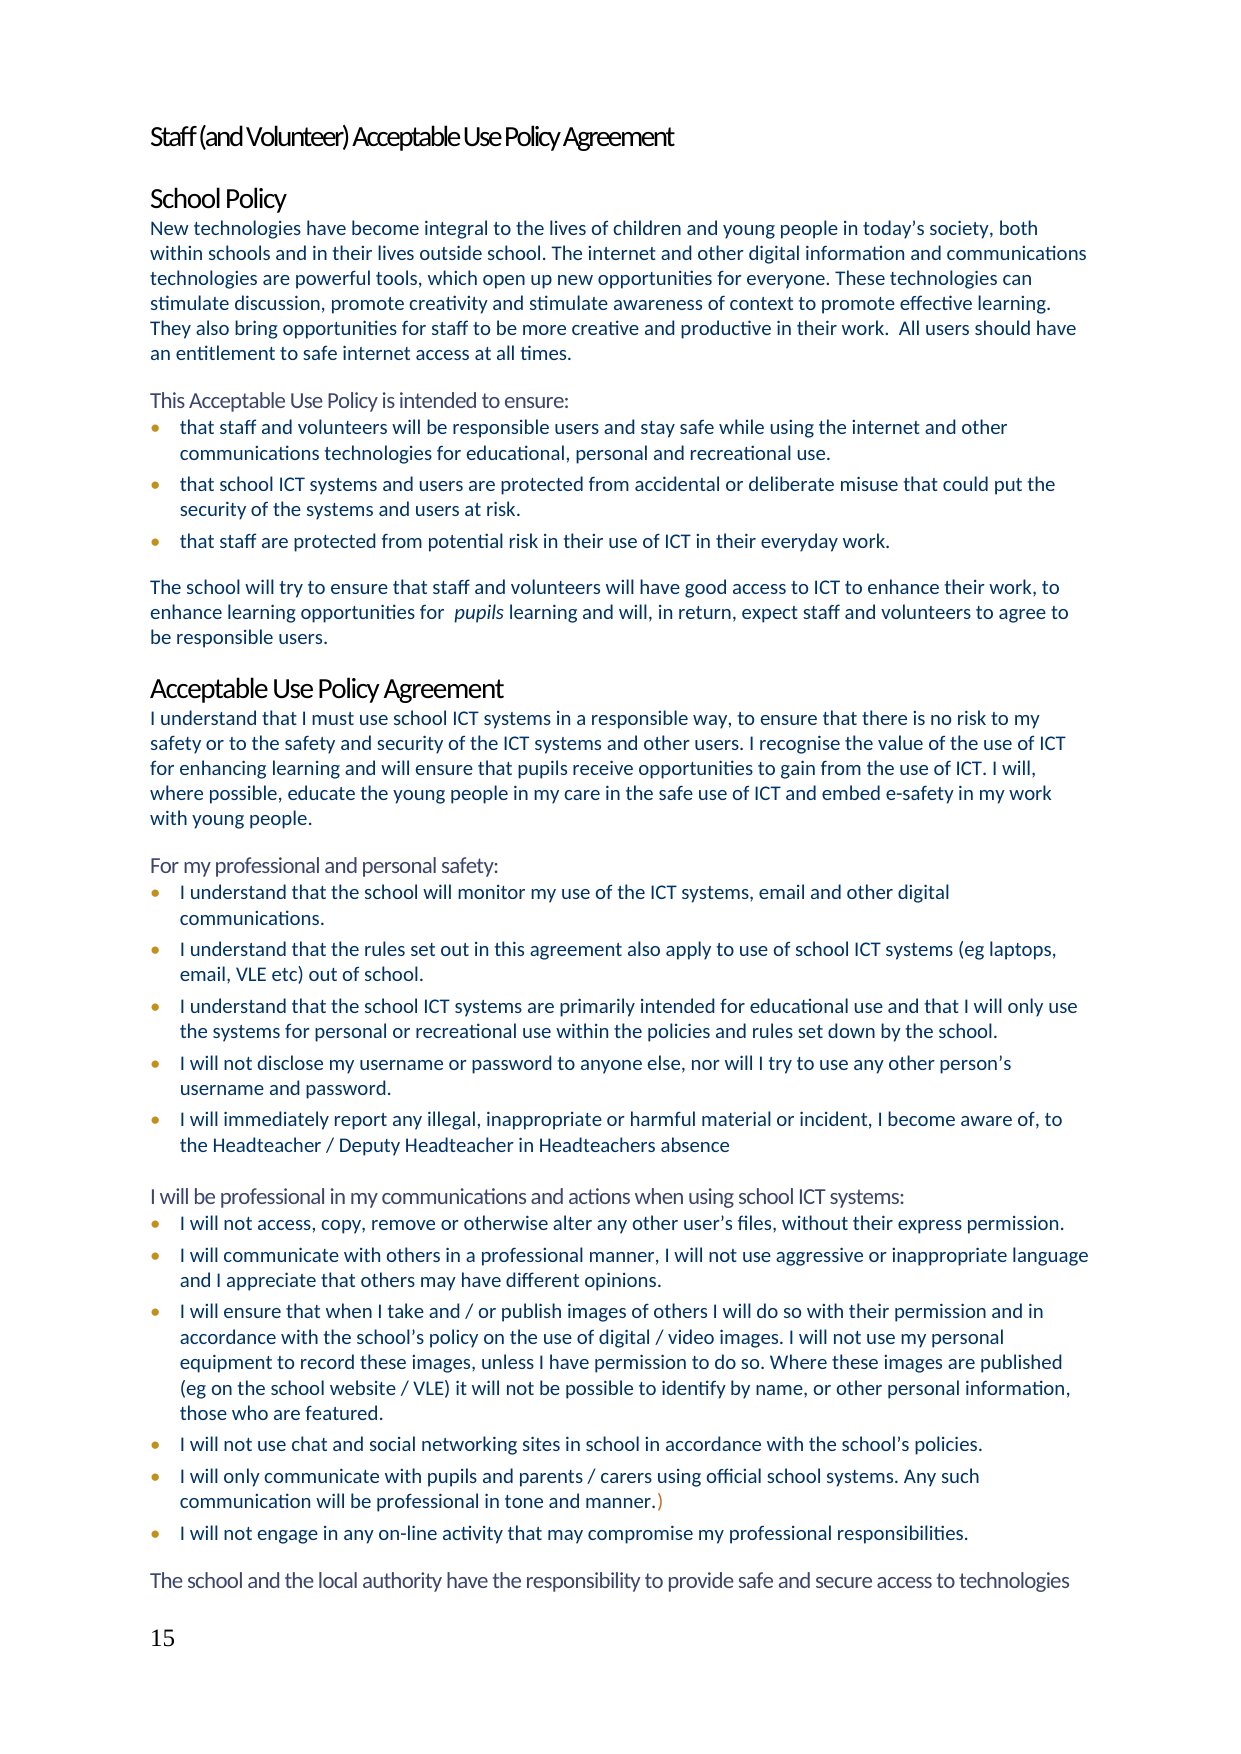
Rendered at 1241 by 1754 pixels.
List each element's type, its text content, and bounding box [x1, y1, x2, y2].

text Staff (and Volunteer) Acceptable Use Policy Agreement [150, 118, 1090, 154]
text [150, 1566, 1090, 1594]
text Acceptable Use Policy Agreement [150, 670, 1090, 706]
text • I will not engage in any on-line activity that may compromise my professional responsibilities. [150, 1520, 1090, 1545]
text New technologies have become integral to the lives of children and young people in today’s society, both within schools and in their lives outside school. The internet and other digital information and communications technologies are powerful tools, which open up new opportunities for everyone. These technologies can stimulate discussion, promote creativity and stimulate awareness of context to promote effective learning. They also bring opportunities for staff to be more creative and productive in their work. All users should have an entitlement to safe internet access at all times. [150, 216, 1090, 366]
text For my professional and personal safety: [150, 851, 1090, 879]
text • I understand that the school will monitor my use of the ICT systems, email and other digital communications. [150, 879, 1090, 930]
text • I will communicate with others in a professional manner, I will not use aggressive or inappropriate language and I appreciate that others may have different opinions. [150, 1242, 1090, 1293]
text • that staff and volunteers will be responsible users and stay safe while using the internet and other communications technologies for educational, personal and recreational use. [150, 414, 1090, 465]
text This Acceptable Use Policy is intended to ensure: [150, 386, 1090, 414]
text The school will try to ensure that staff and volunteers will have good access to ICT to enhance their work, to enhance learning opportunities for pupils learning and will, in return, expect staff and volunteers to agree to be responsible users. [150, 574, 1090, 649]
text • I will ensure that when I take and / or publish images of others I will do so with their permission and in accordance with the school’s policy on the use of digital / video images. I will not use my personal equipment to record these images, unless I have permission to do so. Where these images are published (eg on the school website / VLE) it will not be possible to identify by name, or other personal information, those who are featured. [150, 1298, 1090, 1426]
text • I will only communicate with pupils and parents / carers using official school systems. Any such communication will be professional in tone and manner.) [150, 1463, 1090, 1514]
text • I will not disclose my username or password to anyone else, nor will I try to use any other person’s username and password. [150, 1050, 1090, 1101]
text • that staff are protected from potential risk in their use of ICT in their everyday work. [150, 528, 1090, 553]
text School Policy [150, 180, 1090, 216]
text I understand that I must use school ICT systems in a responsible way, to ensure that there is no risk to my safety or to the safety and security of the ICT systems and other users. I recognise the value of the use of ICT for enhancing learning and will ensure that pupils receive opportunities to gain from the use of ICT. I will, where possible, educate the young people in my care in the safe use of ICT and embed e-safety in my work with young people. [150, 706, 1090, 831]
text • that school ICT systems and users are protected from accidental or deliberate misuse that could put the security of the systems and users at risk. [150, 471, 1090, 522]
text • I understand that the school ICT systems are primarily intended for educational use and that I will only use the systems for personal or recreational use within the policies and rules set down by the school. [150, 993, 1090, 1044]
text • I will immediately report any illegal, inappropriate or harmful material or incident, I become aware of, to the Headteacher / Deputy Headteacher in Headteachers absence [150, 1107, 1090, 1157]
text • I understand that the rules set out in this agreement also apply to use of school ICT systems (eg laptops, email, VLE etc) out of school. [150, 936, 1090, 987]
text I will be professional in my communications and actions when using school ICT systems: [150, 1182, 1090, 1210]
text • I will not use chat and social networking sites in school in accordance with the school’s policies. [150, 1432, 1090, 1457]
text • I will not access, copy, remove or otherwise alter any other user’s files, without their express permission. [150, 1210, 1090, 1236]
